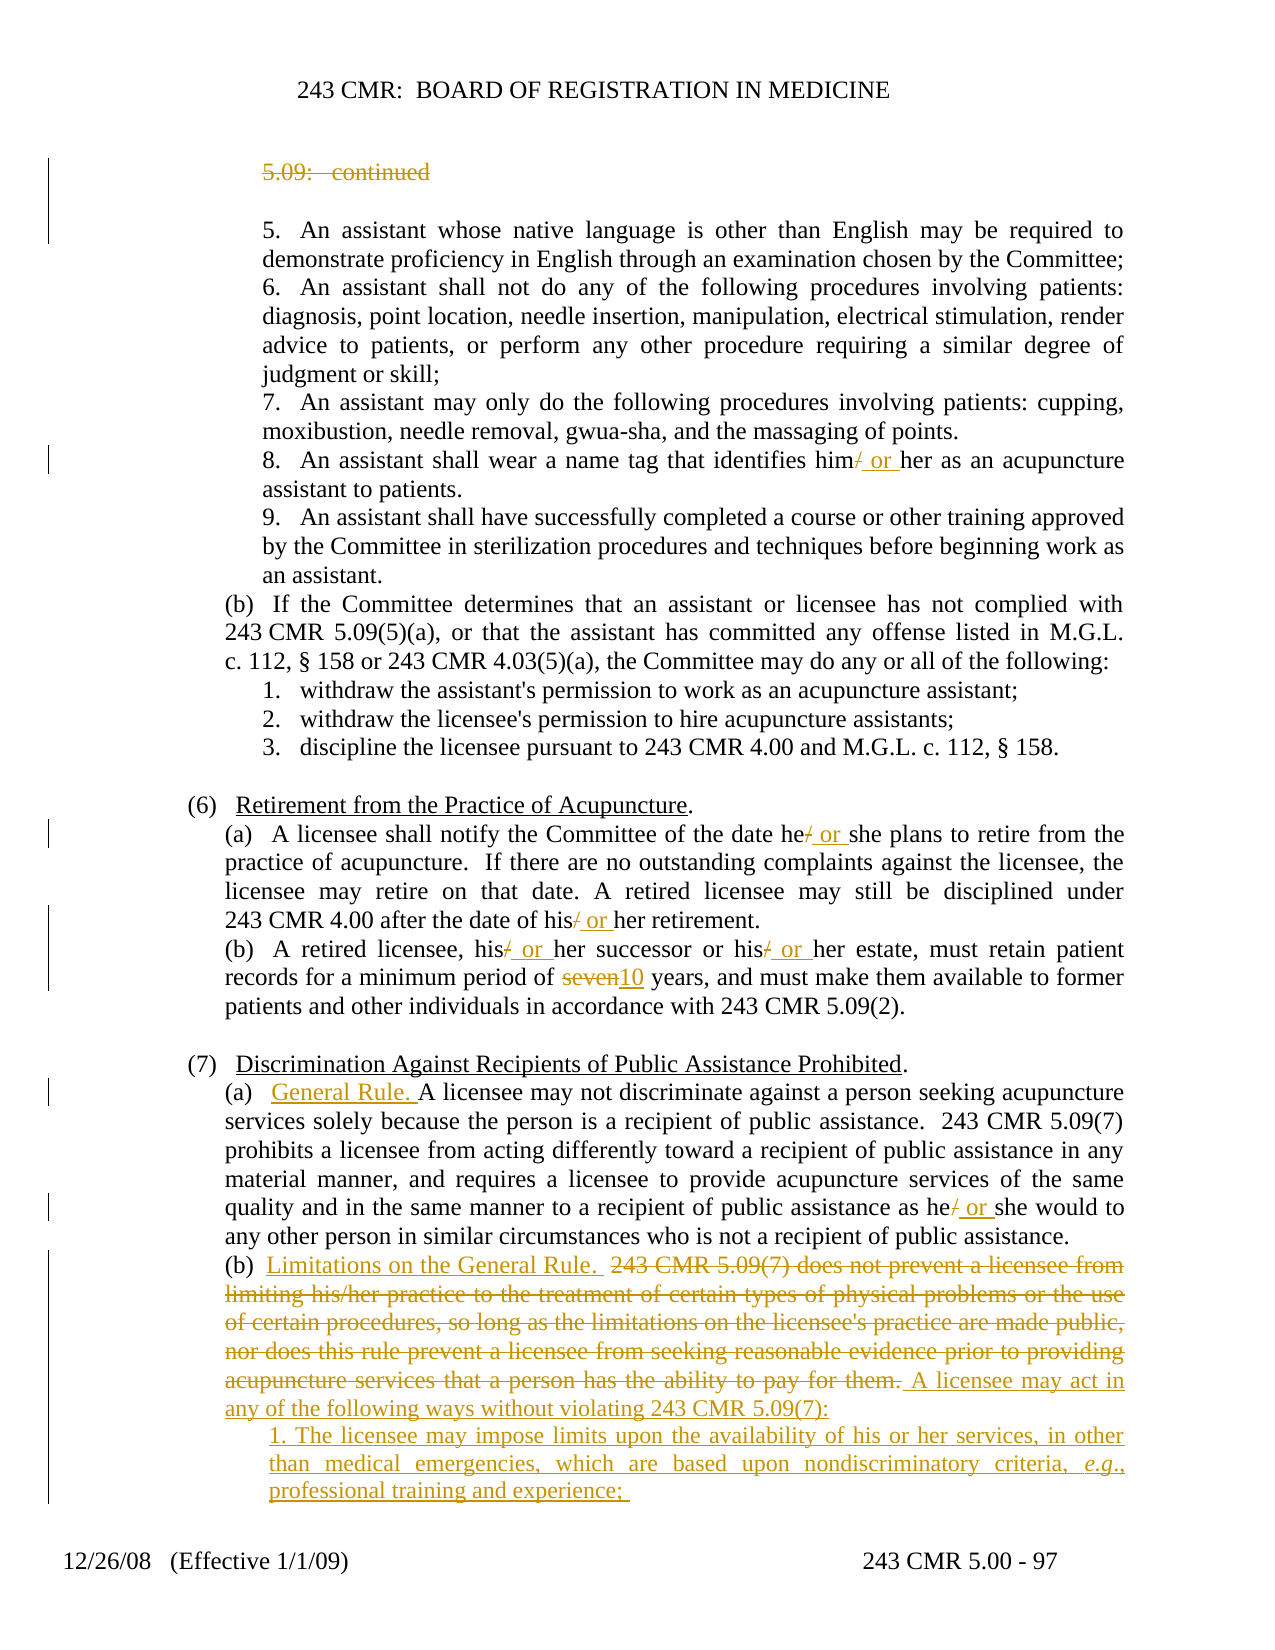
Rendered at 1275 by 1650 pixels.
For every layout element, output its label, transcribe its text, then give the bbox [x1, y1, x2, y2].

text (7) Discrimination Against Recipients of Public Assistance Prohibited. [187, 1049, 1125, 1077]
text 1. withdraw the assistant's permission to work as an acupuncture assistant; [262, 675, 1125, 704]
text 8. An assistant shall wear a name tag that identifies himher as an acupuncture assistant to patients. [262, 445, 1125, 502]
text (6) Retirement from the Practice of Acupuncture. [187, 790, 1125, 819]
text (b) [224, 1353, 1125, 1421]
text (a) A licensee shall notify the Committee of the date heshe plans to retire from the practice of acupuncture. If there are no outstanding complaints against the licensee, the licensee may retire on that date. A retired licensee may still be disciplined under 243 CMR 4.00 after the date of hisher retirement. [224, 819, 1125, 934]
text (a) A licensee may not discriminate against a person seeking acupuncture services solely because the person is a recipient of public assistance. 243 CMR 5.09(7) prohibits a licensee from acting differently toward a recipient of public assistance in any material manner, and requires a licensee to provide acupuncture services of the same quality and in the same manner to a recipient of public assistance as heshe would to any other person in similar circumstances who is not a recipient of public assistance. [224, 1077, 1125, 1250]
text (b) [224, 1324, 1125, 1352]
text (b) A retired licensee, hisher successor or hisher estate, must retain patient records for a minimum period of years, and must make them available to former patients and other individuals in accordance with 243 CMR 5.09(2). [224, 934, 1125, 1020]
text (b) [224, 1250, 1125, 1294]
text 3. discipline the licensee pursuant to 243 CMR 4.00 and M.G.L. c. 112, § 158. [262, 732, 1125, 761]
text (b) [224, 1296, 1125, 1323]
text 7. An assistant may only do the following procedures involving patients: cupping, moxibustion, needle removal, gwua-sha, and the massaging of points. [262, 387, 1125, 445]
text 9. An assistant shall have successfully completed a course or other training approved by the Committee in sterilization procedures and techniques before beginning work as an assistant. [262, 502, 1125, 589]
text (b) If the Committee determines that an assistant or licensee has not complied with 243 CMR 5.09(5)(a), or that the assistant has committed any offense listed in M.G.L. c. 112, § 158 or 243 CMR 4.03(5)(a), the Committee may do any or all of the following: [224, 589, 1125, 675]
text 2. withdraw the licensee's permission to hire acupuncture assistants; [262, 704, 1125, 732]
text 5. An assistant whose native language is other than English may be required to demonstrate proficiency in English through an examination chosen by the Committee; [262, 215, 1125, 272]
text 6. An assistant shall not do any of the following procedures involving patients: diagnosis, point location, needle insertion, manipulation, electrical stimulation, render advice to patients, or perform any other procedure requiring a similar degree of judgment or skill; [262, 272, 1125, 387]
